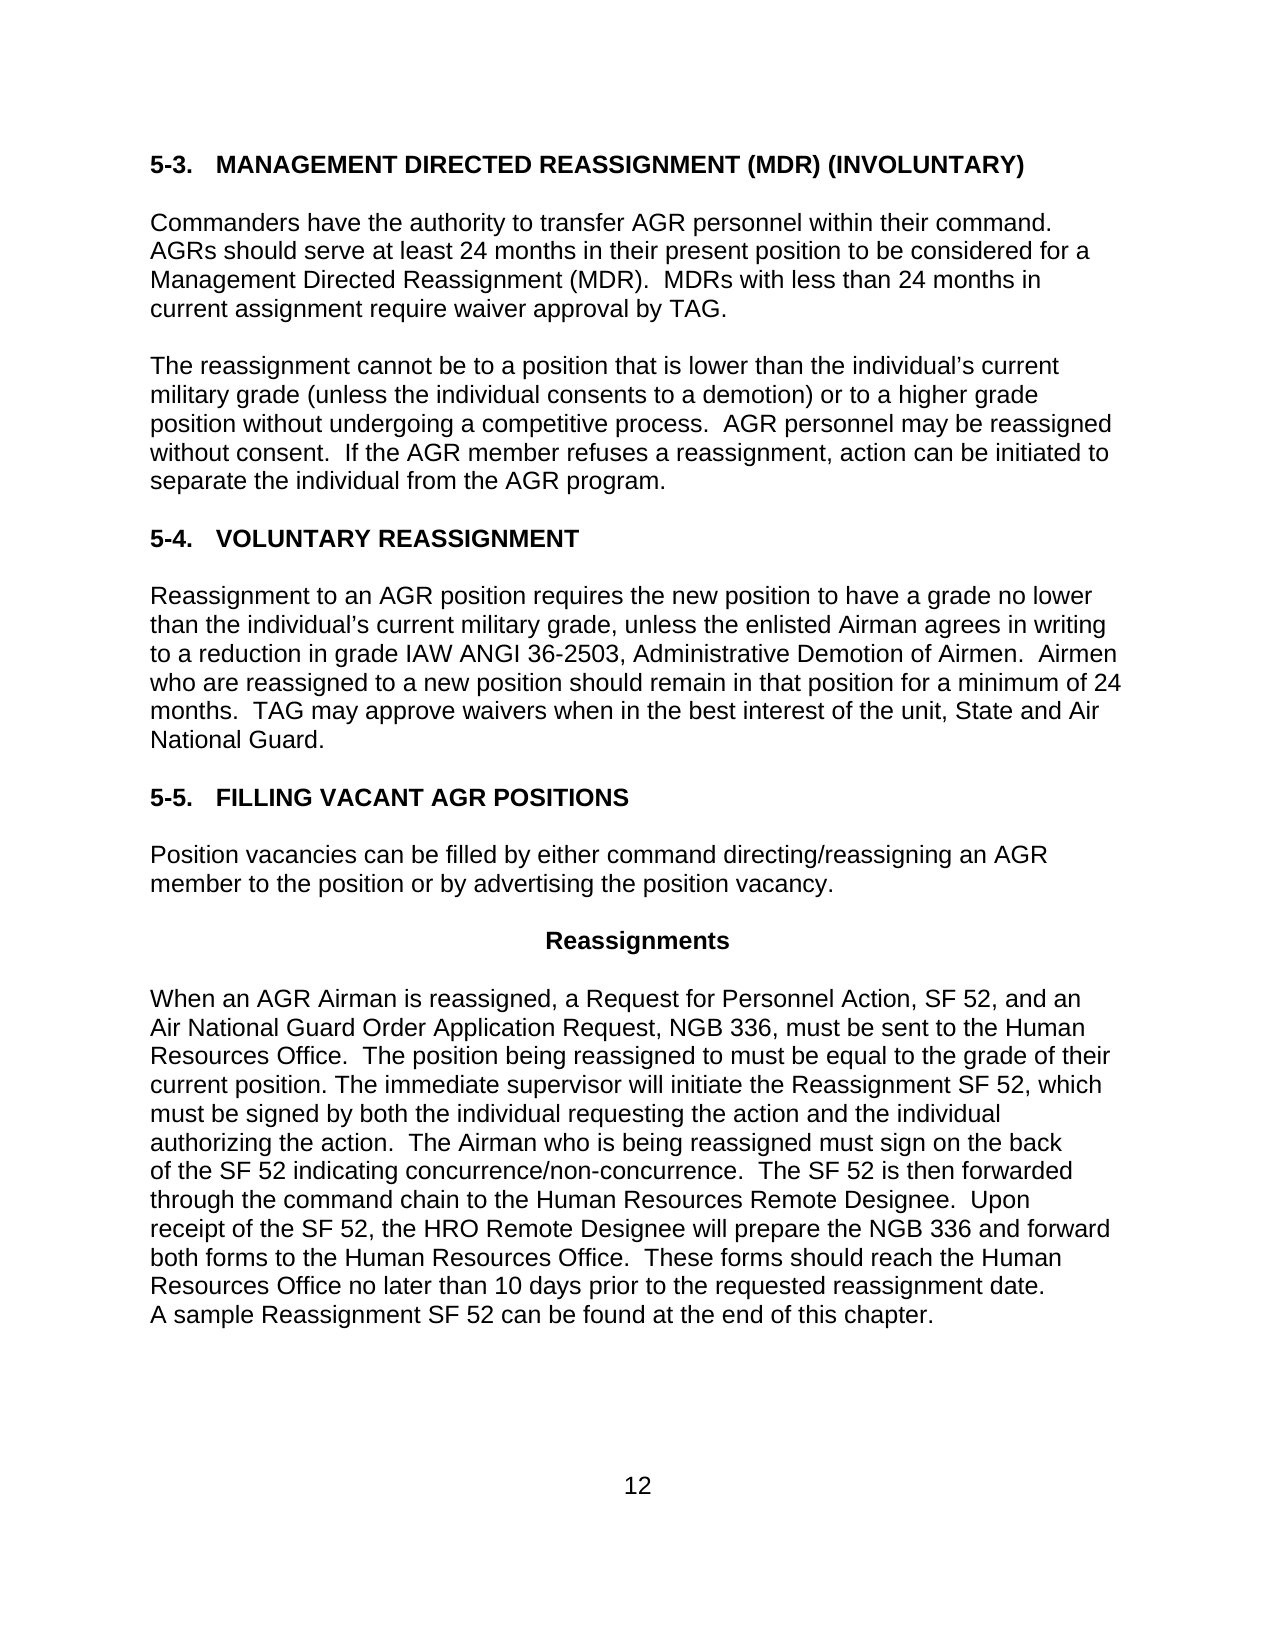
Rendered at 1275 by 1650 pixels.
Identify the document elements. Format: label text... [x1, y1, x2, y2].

text Commanders have the authority to transfer AGR personnel within their command. AGRs should serve at least 24 months in their present position to be considered for a Management Directed Reassignment (MDR). MDRs with less than 24 months in current assignment require waiver approval by TAG. [150, 207, 1125, 322]
text 5-4. VOLUNTARY REASSIGNMENT [150, 524, 1125, 552]
text When an AGR Airman is reassigned, a Request for Personnel Action, SF 52, and an Air National Guard Order Application Request, NGB 336, must be sent to the Human Resources Office. The position being reassigned to must be equal to the grade of their current position. The immediate supervisor will initiate the Reassignment SF 52, which must be signed by both the individual requesting the action and the individual authorizing the action. The Airman who is being reassigned must sign on the back of the SF 52 indicating concurrence/non-concurrence. The SF 52 is then forwarded through the command chain to the Human Resources Remote Designee. Upon receipt of the SF 52, the HRO Remote Designee will prepare the NGB 336 and forward both forms to the Human Resources Office. These forms should reach the Human Resources Office no later than 10 days prior to the requested reassignment date. A sample Reassignment SF 52 can be found at the end of this chapter. [150, 984, 1125, 1329]
text 5-5. FILLING VACANT AGR POSITIONS [150, 782, 1125, 811]
text Reassignment to an AGR position requires the new position to have a grade no lower than the individual’s current military grade, unless the enlisted Airman agrees in writing to a reduction in grade IAW ANGI 36-2503, Administrative Demotion of Airmen. Airmen who are reassigned to a new position should remain in that position for a minimum of 24 months. TAG may approve waivers when in the best interest of the unit, State and Air National Guard. [150, 581, 1125, 754]
text 5-3. MANAGEMENT DIRECTED REASSIGNMENT (MDR) (INVOLUNTARY) [150, 150, 1125, 179]
text Reassignments [150, 926, 1125, 955]
text The reassignment cannot be to a position that is lower than the individual’s current military grade (unless the individual consents to a demotion) or to a higher grade position without undergoing a competitive process. AGR personnel may be reassigned without consent. If the AGR member refuses a reassignment, action can be initiated to separate the individual from the AGR program. [150, 351, 1125, 495]
text Position vacancies can be filled by either command directing/reassigning an AGR member to the position or by advertising the position vacancy. [150, 840, 1125, 897]
